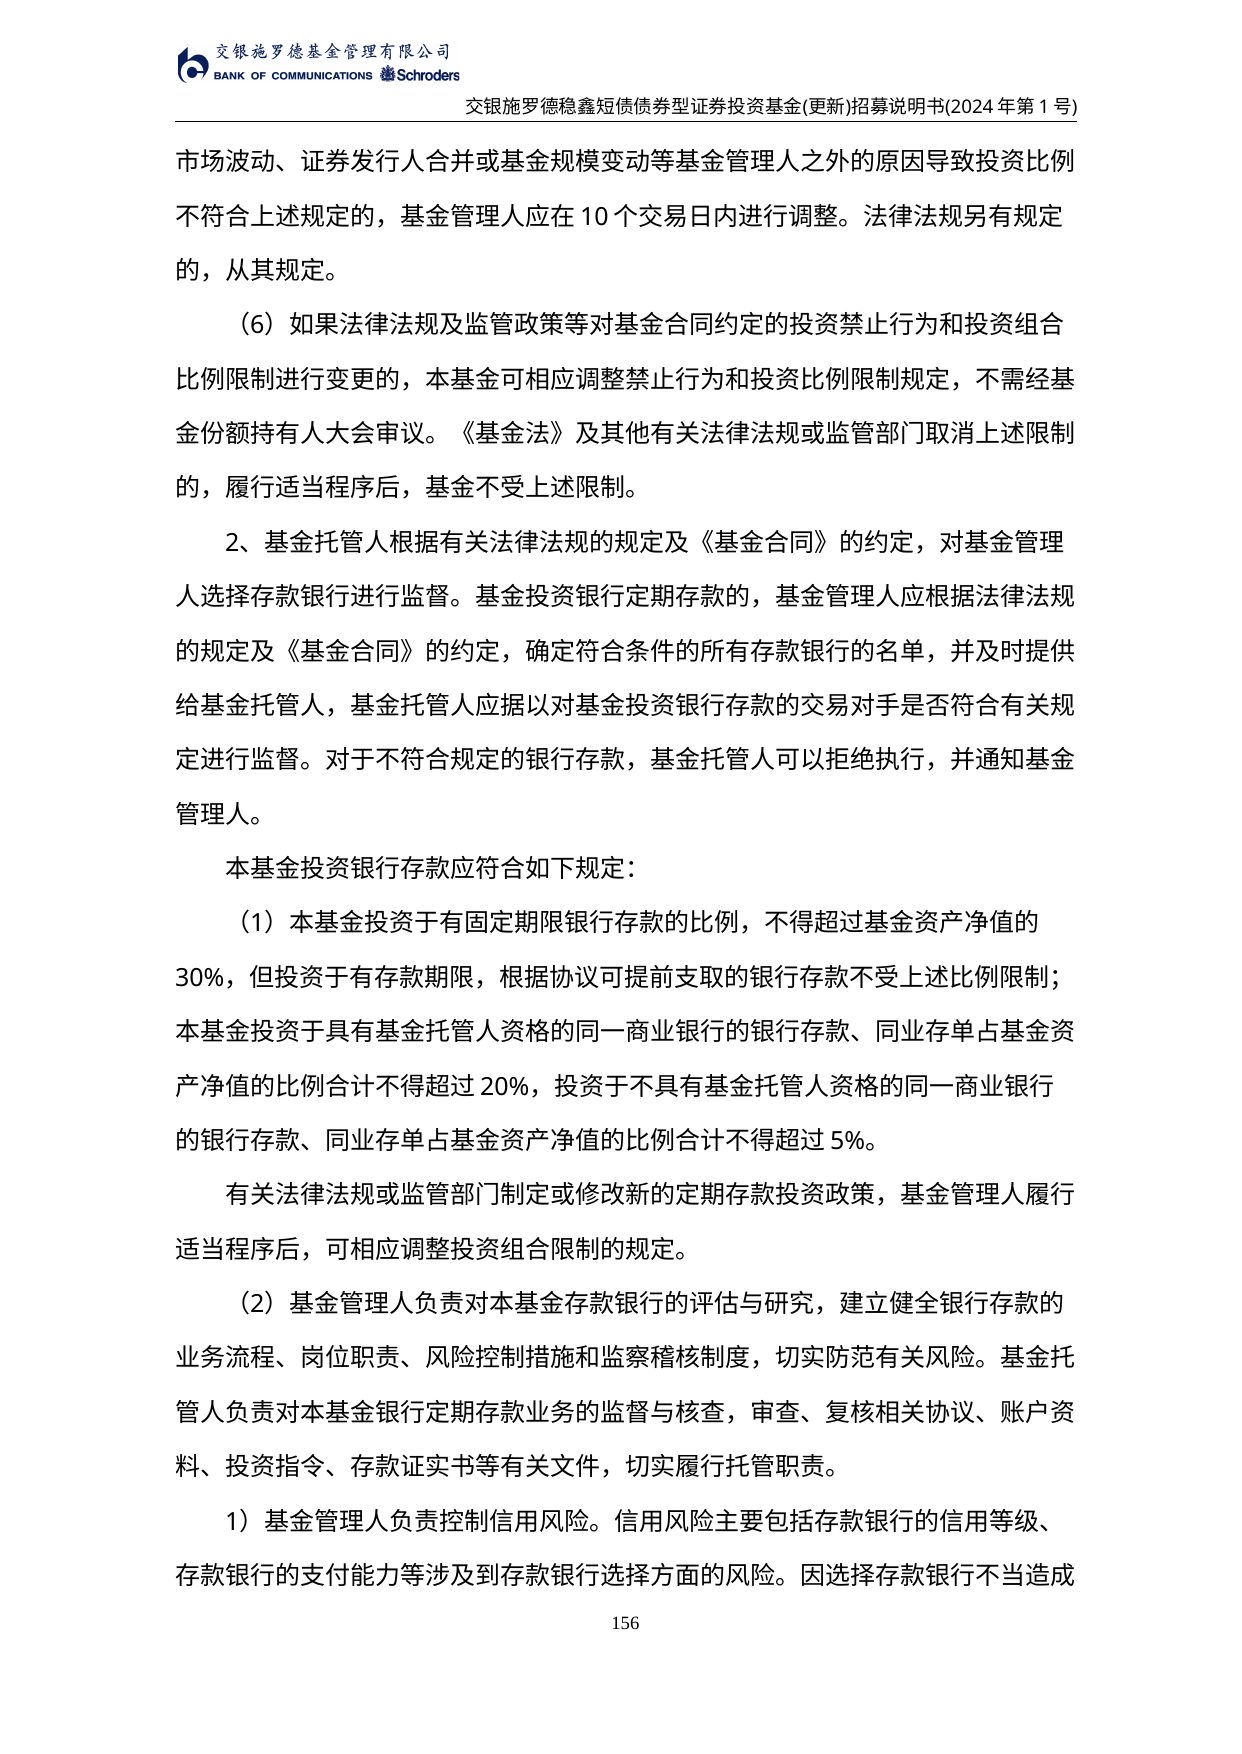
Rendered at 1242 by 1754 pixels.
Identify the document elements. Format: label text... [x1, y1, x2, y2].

text 有关法律法规或监管部门制定或修改新的定期存款投资政策，基金管理人履行适当程序后，可相应调整投资组合限制的规定。 [175, 1175, 1077, 1265]
picture [178, 43, 460, 83]
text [175, 142, 1077, 287]
text （2）基金管理人负责对本基金存款银行的评估与研究，建立健全银行存款的业务流程、岗位职责、风险控制措施和监察稽核制度，切实防范有关风险。基金托管人负责对本基金银行定期存款业务的监督与核查，审查、复核相关协议、账户资料、投资指令、存款证实书等有关文件，切实履行托管职责。 [175, 1283, 1077, 1483]
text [175, 1501, 1077, 1592]
text （6）如果法律法规及监管政策等对基金合同约定的投资禁止行为和投资组合比例限制进行变更的，本基金可相应调整禁止行为和投资比例限制规定，不需经基金份额持有人大会审议。《基金法》及其他有关法律法规或监管部门取消上述限制的，履行适当程序后，基金不受上述限制。 [175, 305, 1077, 504]
text （1）本基金投资于有固定期限银行存款的比例，不得超过基金资产净值的30%，但投资于有存款期限，根据协议可提前支取的银行存款不受上述比例限制；本基金投资于具有基金托管人资格的同一商业银行的银行存款、同业存单占基金资产净值的比例合计不得超过20%，投资于不具有基金托管人资格的同一商业银行的银行存款、同业存单占基金资产净值的比例合计不得超过5%。 [175, 903, 1077, 1157]
text 2、基金托管人根据有关法律法规的规定及《基金合同》的约定，对基金管理人选择存款银行进行监督。基金投资银行定期存款的，基金管理人应根据法律法规的规定及《基金合同》的约定，确定符合条件的所有存款银行的名单，并及时提供给基金托管人，基金托管人应据以对基金投资银行存款的交易对手是否符合有关规定进行监督。对于不符合规定的银行存款，基金托管人可以拒绝执行，并通知基金管理人。 [175, 522, 1077, 830]
text 本基金投资银行存款应符合如下规定： [175, 848, 1077, 885]
